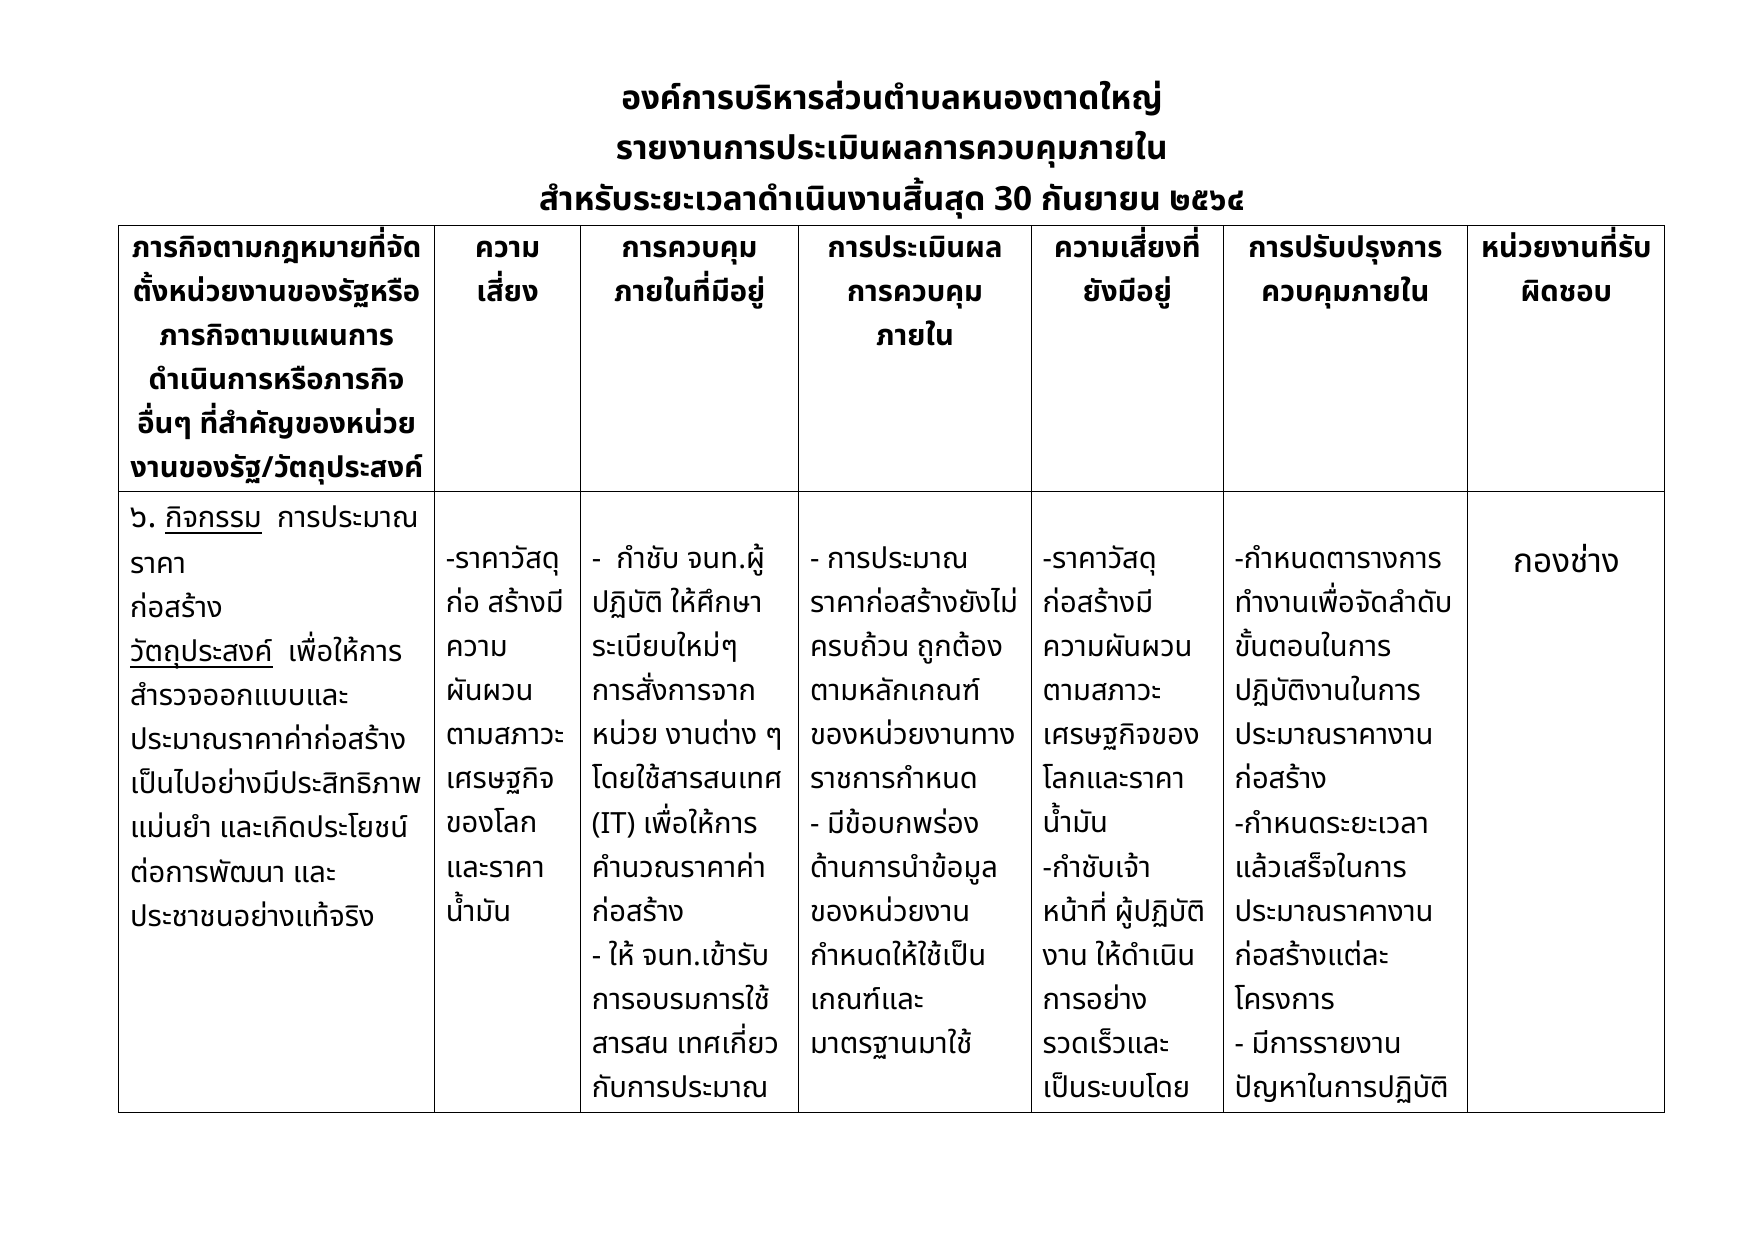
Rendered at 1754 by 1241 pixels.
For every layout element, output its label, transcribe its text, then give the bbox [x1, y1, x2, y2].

text องค์การบริหารส่วนตำบลหนองตาดใหญ่ [118, 74, 1665, 124]
table_cell กองช่าง [1468, 492, 1664, 1112]
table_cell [799, 492, 1031, 1112]
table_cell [119, 492, 434, 1112]
table_header การประเมินผลการควบคุมภายใน [799, 226, 1031, 491]
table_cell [1224, 492, 1467, 1112]
table_header หน่วยงานที่รับผิดชอบ [1468, 226, 1664, 491]
text รายงานการประเมินผลการควบคุมภายใน [118, 124, 1665, 175]
text สำหรับระยะเวลาดำเนินงานสิ้นสุด 30 กันยายน ๒๕๖๔ [118, 175, 1665, 225]
table_header ความเสี่ยง [435, 226, 580, 491]
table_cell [581, 492, 798, 1112]
table_header ความเสี่ยงที่ยังมีอยู่ [1032, 226, 1223, 491]
table_header การควบคุมภายในที่มีอยู่ [581, 226, 798, 491]
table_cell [435, 492, 580, 1112]
table_header ภารกิจตามกฎหมายที่จัดตั้งหน่วยงานของรัฐหรือภารกิจตามแผนการดำเนินการหรือภารกิจอื่นๆ ที่สำคัญของหน่วยงานของรัฐ/วัตถุประสงค์ [119, 226, 434, 491]
table_header การปรับปรุงการควบคุมภายใน [1224, 226, 1467, 491]
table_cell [1032, 492, 1223, 1112]
